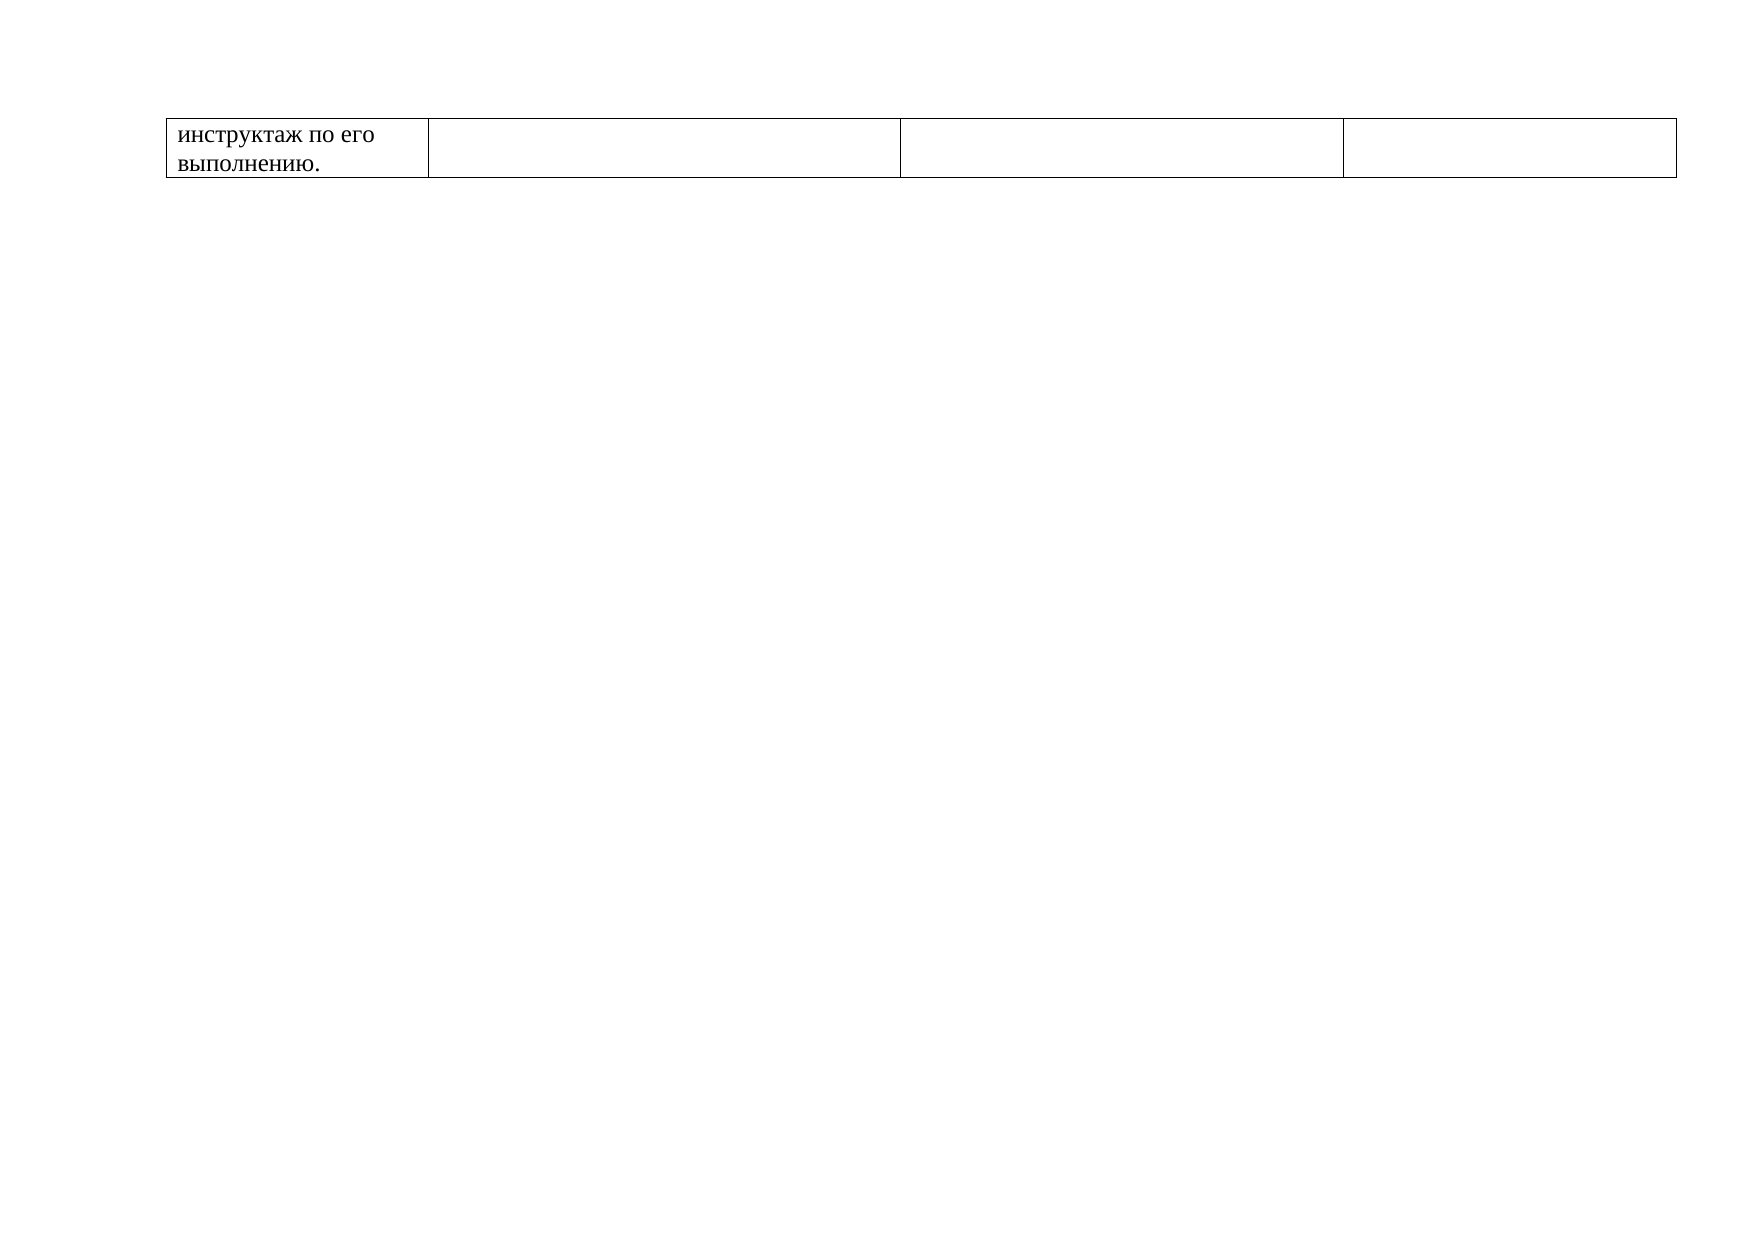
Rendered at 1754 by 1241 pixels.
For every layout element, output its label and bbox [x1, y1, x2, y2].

table_cell [167, 119, 428, 177]
table_cell [429, 119, 900, 177]
table_cell [1344, 119, 1676, 177]
table_cell [901, 119, 1343, 177]
